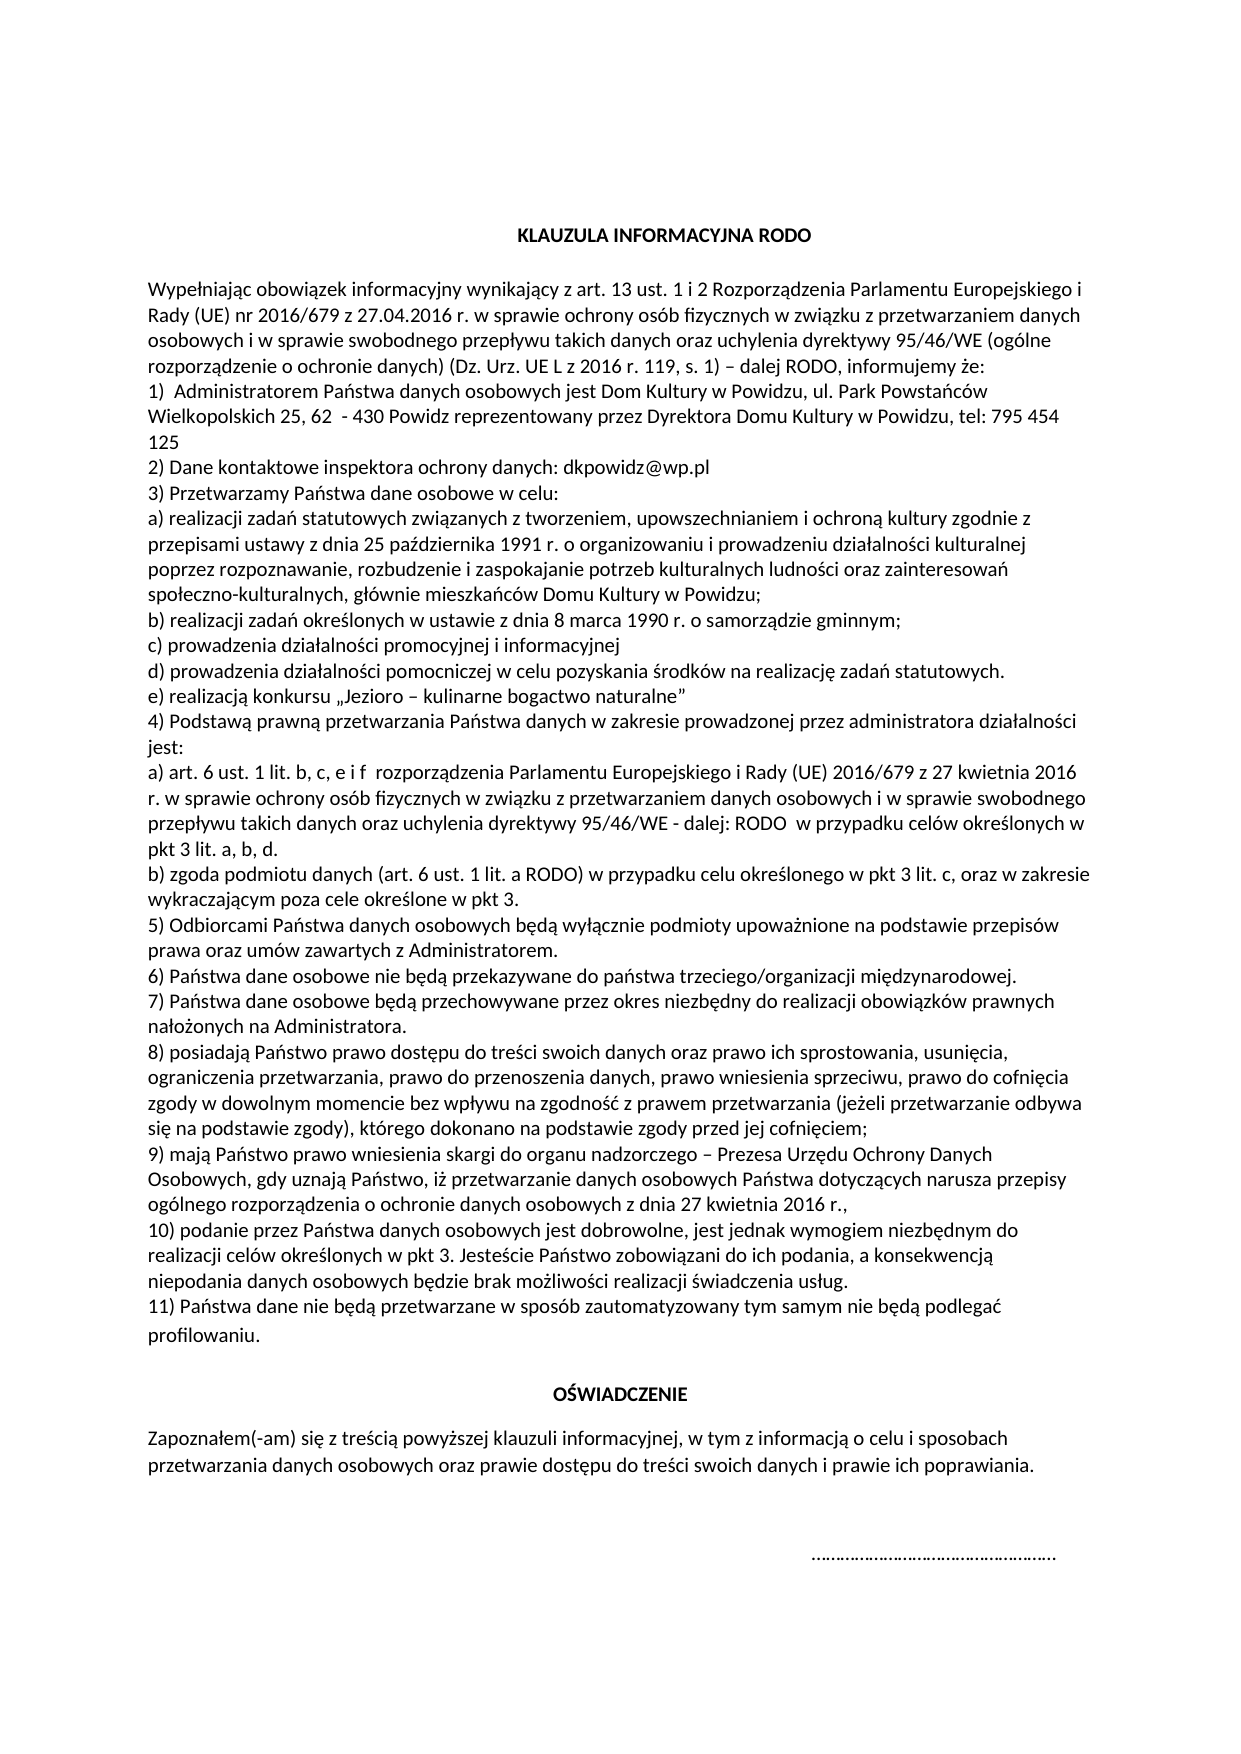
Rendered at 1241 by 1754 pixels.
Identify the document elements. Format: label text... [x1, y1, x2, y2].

text 9) mają Państwo prawo wniesienia skargi do organu nadzorczego – Prezesa Urzędu Ochrony Danych Osobowych, gdy uznają Państwo, iż przetwarzanie danych osobowych Państwa dotyczących narusza przepisy ogólnego rozporządzenia o ochronie danych osobowych z dnia 27 kwietnia 2016 r., [148, 1141, 1093, 1217]
text Wypełniając obowiązek informacyjny wynikający z art. 13 ust. 1 i 2 Rozporządzenia Parlamentu Europejskiego i Rady (UE) nr 2016/679 z 27.04.2016 r. w sprawie ochrony osób fizycznych w związku z przetwarzaniem danych osobowych i w sprawie swobodnego przepływu takich danych oraz uchylenia dyrektywy 95/46/WE (ogólne rozporządzenie o ochronie danych) (Dz. Urz. UE L z 2016 r. 119, s. 1) – dalej RODO, informujemy że: [148, 277, 1093, 378]
text …………………………………………… [148, 1540, 1093, 1566]
text KLAUZULA INFORMACYJNA RODO [148, 222, 1181, 247]
text OŚWIADCZENIE [148, 1381, 1093, 1406]
text 5) Odbiorcami Państwa danych osobowych będą wyłącznie podmioty upoważnione na podstawie przepisów prawa oraz umów zawartych z Administratorem. [148, 912, 1093, 963]
text Zapoznałem(-am) się z treścią powyższej klauzuli informacyjnej, w tym z informacją o celu i sposobach przetwarzania danych osobowych oraz prawie dostępu do treści swoich danych i prawie ich poprawiania. [148, 1425, 1093, 1478]
text e) realizacją konkursu „Jezioro – kulinarne bogactwo naturalne” [148, 683, 1093, 709]
text 2) Dane kontaktowe inspektora ochrony danych: dkpowidz@wp.pl [148, 454, 1093, 480]
text b) zgoda podmiotu danych (art. 6 ust. 1 lit. a RODO) w przypadku celu określonego w pkt 3 lit. c, oraz w zakresie wykraczającym poza cele określone w pkt 3. [148, 861, 1093, 912]
text d) prowadzenia działalności pomocniczej w celu pozyskania środków na realizację zadań statutowych. [148, 658, 1093, 683]
text 1) Administratorem Państwa danych osobowych jest Dom Kultury w Powidzu, ul. Park Powstańców Wielkopolskich 25, 62 - 430 Powidz reprezentowany przez Dyrektora Domu Kultury w Powidzu, tel: 795 454 125 [148, 378, 1093, 454]
text a) realizacji zadań statutowych związanych z tworzeniem, upowszechnianiem i ochroną kultury zgodnie z przepisami ustawy z dnia 25 października 1991 r. o organizowaniu i prowadzeniu działalności kulturalnej poprzez rozpoznawanie, rozbudzenie i zaspokajanie potrzeb kulturalnych ludności oraz zainteresowań społeczno-kulturalnych, głównie mieszkańców Domu Kultury w Powidzu; [148, 505, 1093, 607]
text 3) Przetwarzamy Państwa dane osobowe w celu: [148, 480, 1093, 505]
text 8) posiadają Państwo prawo dostępu do treści swoich danych oraz prawo ich sprostowania, usunięcia, ograniczenia przetwarzania, prawo do przenoszenia danych, prawo wniesienia sprzeciwu, prawo do cofnięcia zgody w dowolnym momencie bez wpływu na zgodność z prawem przetwarzania (jeżeli przetwarzanie odbywa się na podstawie zgody), którego dokonano na podstawie zgody przed jej cofnięciem; [148, 1039, 1093, 1141]
text c) prowadzenia działalności promocyjnej i informacyjnej [148, 632, 1093, 658]
text 6) Państwa dane osobowe nie będą przekazywane do państwa trzeciego/organizacji międzynarodowej. [148, 963, 1093, 988]
text b) realizacji zadań określonych w ustawie z dnia 8 marca 1990 r. o samorządzie gminnym; [148, 607, 1093, 632]
text a) art. 6 ust. 1 lit. b, c, e i f rozporządzenia Parlamentu Europejskiego i Rady (UE) 2016/679 z 27 kwietnia 2016 r. w sprawie ochrony osób fizycznych w związku z przetwarzaniem danych osobowych i w sprawie swobodnego przepływu takich danych oraz uchylenia dyrektywy 95/46/WE - dalej: RODO w przypadku celów określonych w pkt 3 lit. a, b, d. [148, 759, 1093, 861]
text 11) Państwa dane nie będą przetwarzane w sposób zautomatyzowany tym samym nie będą podlegać profilowaniu. [148, 1293, 1093, 1348]
text 7) Państwa dane osobowe będą przechowywane przez okres niezbędny do realizacji obowiązków prawnych nałożonych na Administratora. [148, 988, 1093, 1039]
text 10) podanie przez Państwa danych osobowych jest dobrowolne, jest jednak wymogiem niezbędnym do realizacji celów określonych w pkt 3. Jesteście Państwo zobowiązani do ich podania, a konsekwencją niepodania danych osobowych będzie brak możliwości realizacji świadczenia usług. [148, 1217, 1093, 1293]
text 4) Podstawą prawną przetwarzania Państwa danych w zakresie prowadzonej przez administratora działalności jest: [148, 709, 1093, 759]
